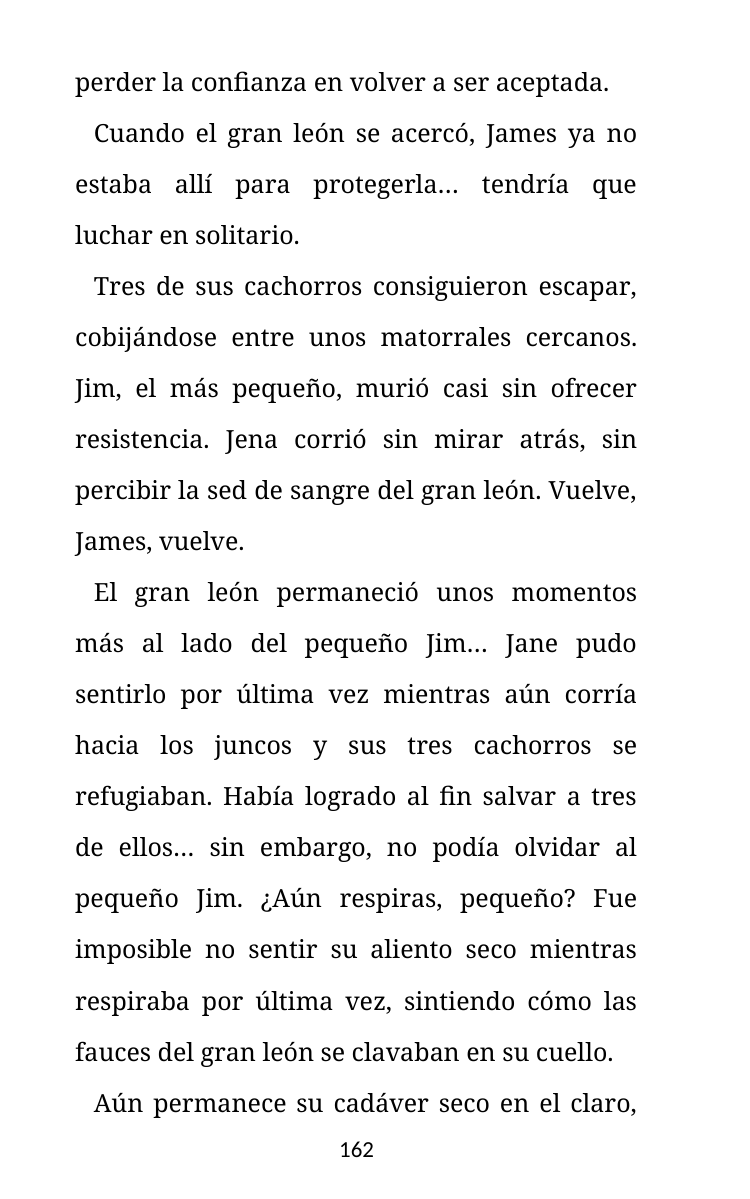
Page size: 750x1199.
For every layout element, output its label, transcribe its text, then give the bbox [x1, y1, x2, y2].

text Pero desde que esto había sucedido habían pasado ya seis meses y Jena comenzaba a perder la confianza en volver a ser aceptada. [75, 64, 637, 98]
text El gran león permaneció unos momentos más al lado del pequeño Jim… Jane pudo sentirlo por última vez mientras aún corría hacia los juncos y sus tres cachorros se refugiaban. Había logrado al fin salvar a tres de ellos… sin embargo, no podía olvidar al pequeño Jim. ¿Aún respiras, pequeño? Fue imposible no sentir su aliento seco mientras respiraba por última vez, sintiendo cómo las fauces del gran león se clavaban en su cuello. [75, 575, 637, 1068]
text Tres de sus cachorros consiguieron escapar, cobijándose entre unos matorrales cercanos. Jim, el más pequeño, murió casi sin ofrecer resistencia. Jena corrió sin mirar atrás, sin percibir la sed de sangre del gran león. Vuelve, James, vuelve. [75, 269, 637, 558]
text Cuando el gran león se acercó, James ya no estaba allí para protegerla… tendría que luchar en solitario. [75, 116, 637, 252]
text Aún permanece su cadáver seco en el claro, aún esperando la llegada de su padre. [75, 1085, 637, 1119]
